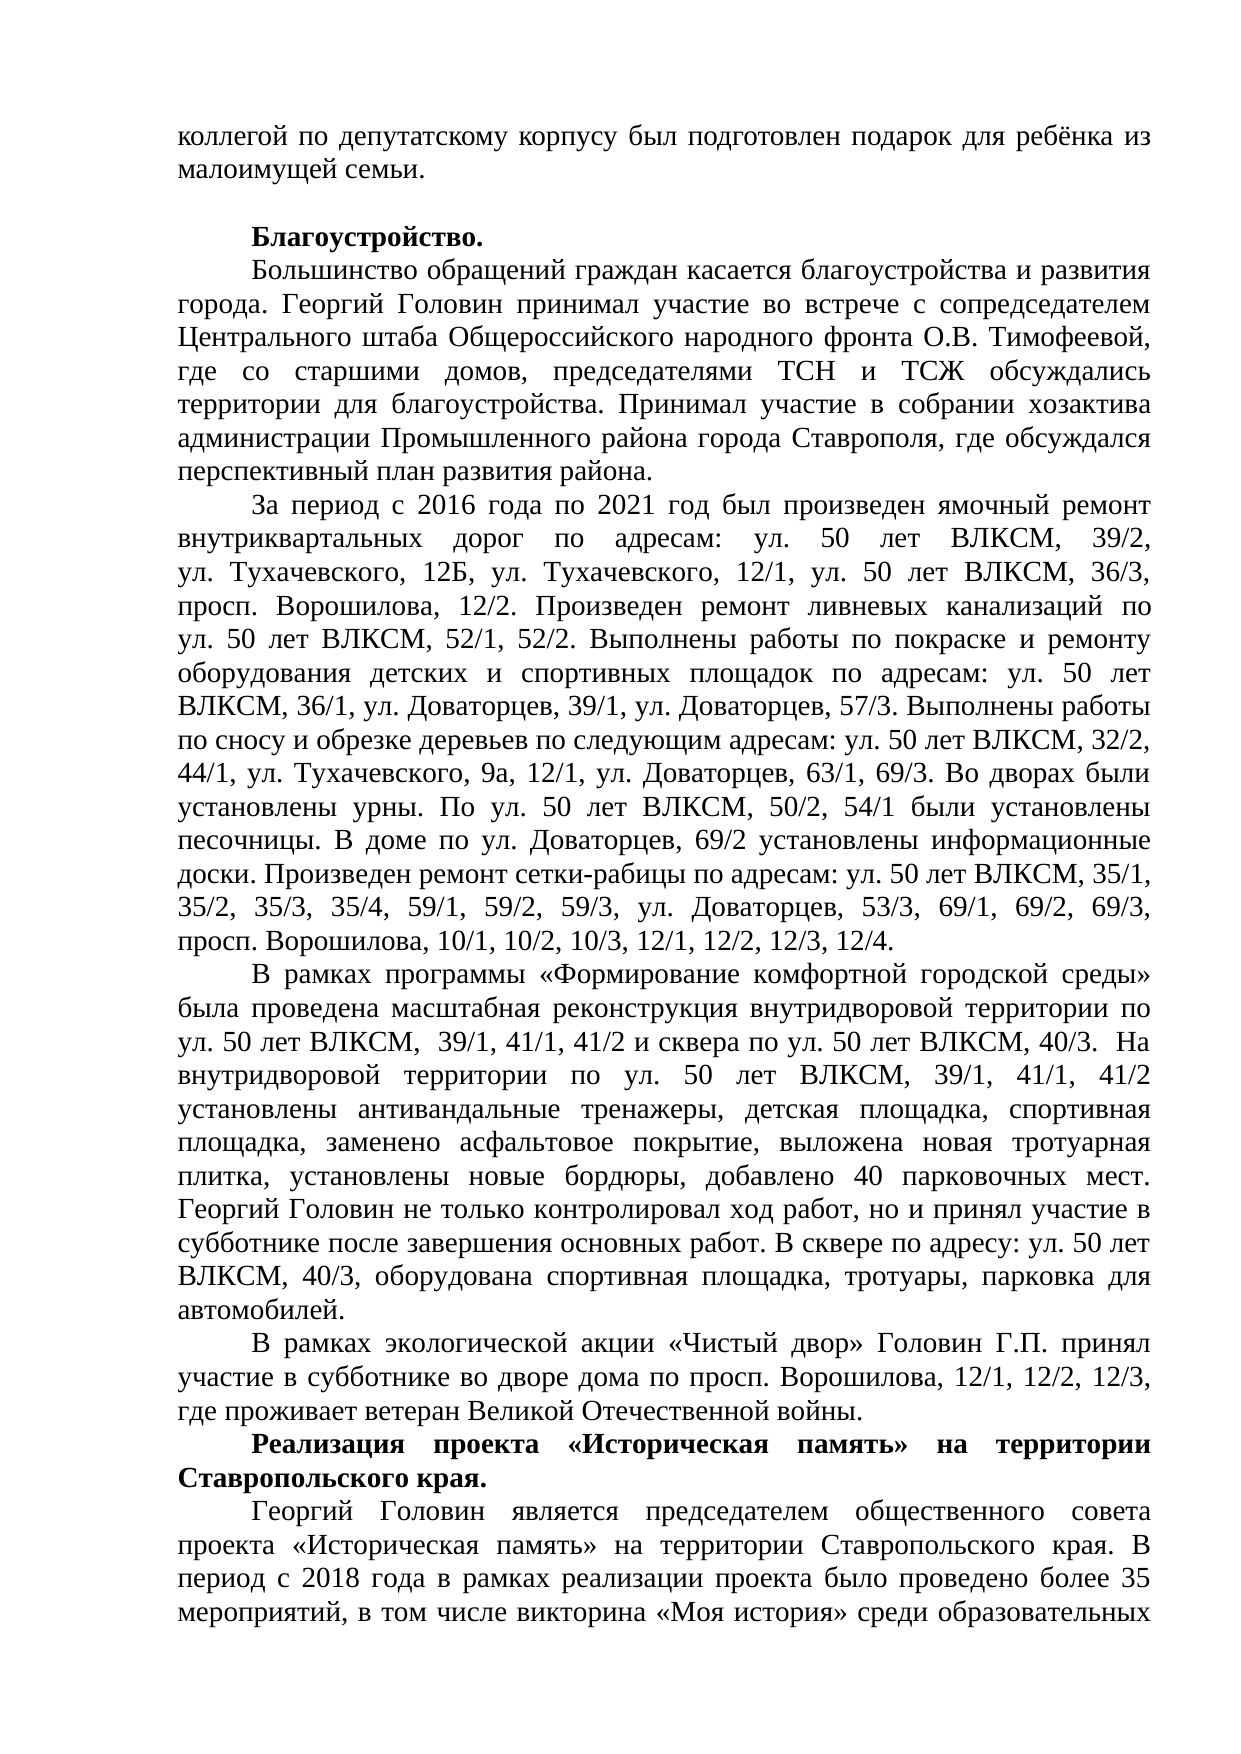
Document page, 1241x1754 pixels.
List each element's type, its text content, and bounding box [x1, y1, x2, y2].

text Большинство обращений граждан касается благоустройства и развития города. Георгий Головин принимал участие во встрече с сопредседателем Центрального штаба Общероссийского народного фронта О.В. Тимофеевой, где со старшими домов, председателями ТСН и ТСЖ обсуждались территории для благоустройства. Принимал участие в собрании хозактива администрации Промышленного района города Ставрополя, где обсуждался перспективный план развития района. [177, 252, 1152, 487]
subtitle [177, 118, 1152, 185]
text В рамках программы «Формирование комфортной городской среды» была проведена масштабная реконструкция внутридворовой территории по ул. 50 лет ВЛКСМ, 39/1, 41/1, 41/2 и сквера по ул. 50 лет ВЛКСМ, 40/3. На внутридворовой территории по ул. 50 лет ВЛКСМ, 39/1, 41/1, 41/2 установлены антивандальные тренажеры, детская площадка, спортивная площадка, заменено асфальтовое покрытие, выложена новая тротуарная плитка, установлены новые бордюры, добавлено 40 парковочных мест. Георгий Головин не только контролировал ход работ, но и принял участие в субботнике после завершения основных работ. В сквере по адресу: ул. 50 лет ВЛКСМ, 40/3, оборудована спортивная площадка, тротуары, парковка для автомобилей. [177, 957, 1152, 1326]
text Благоустройство. [177, 219, 1152, 252]
text За период с 2016 года по 2021 год был произведен ямочный ремонт внутриквартальных дорог по адресам: ул. 50 лет ВЛКСМ, 39/2, ул. Тухачевского, 12Б, ул. Тухачевского, 12/1, ул. 50 лет ВЛКСМ, 36/3, просп. Ворошилова, 12/2. Произведен ремонт ливневых канализаций по ул. 50 лет ВЛКСМ, 52/1, 52/2. Выполнены работы по покраске и ремонту оборудования детских и спортивных площадок по адресам: ул. 50 лет ВЛКСМ, 36/1, ул. Доваторцев, 39/1, ул. Доваторцев, 57/3. Выполнены работы по сносу и обрезке деревьев по следующим адресам: ул. 50 лет ВЛКСМ, 32/2, 44/1, ул. Тухачевского, 9а, 12/1, ул. Доваторцев, 63/1, 69/3. Во дворах были установлены урны. По ул. 50 лет ВЛКСМ, 50/2, 54/1 были установлены песочницы. В доме по ул. Доваторцев, 69/2 установлены информационные доски. Произведен ремонт сетки-рабицы по адресам: ул. 50 лет ВЛКСМ, 35/1, 35/2, 35/3, 35/4, 59/1, 59/2, 59/3, ул. Доваторцев, 53/3, 69/1, 69/2, 69/3, просп. Ворошилова, 10/1, 10/2, 10/3, 12/1, 12/2, 12/3, 12/4. [177, 487, 1152, 957]
text В рамках экологической акции «Чистый двор» Головин Г.П. принял участие в субботнике во дворе дома по просп. Ворошилова, 12/1, 12/2, 12/3, где проживает ветеран Великой Отечественной войны. [177, 1326, 1152, 1426]
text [177, 1493, 1152, 1627]
text Реализация проекта «Историческая память» на территории Ставропольского края. [177, 1426, 1152, 1493]
